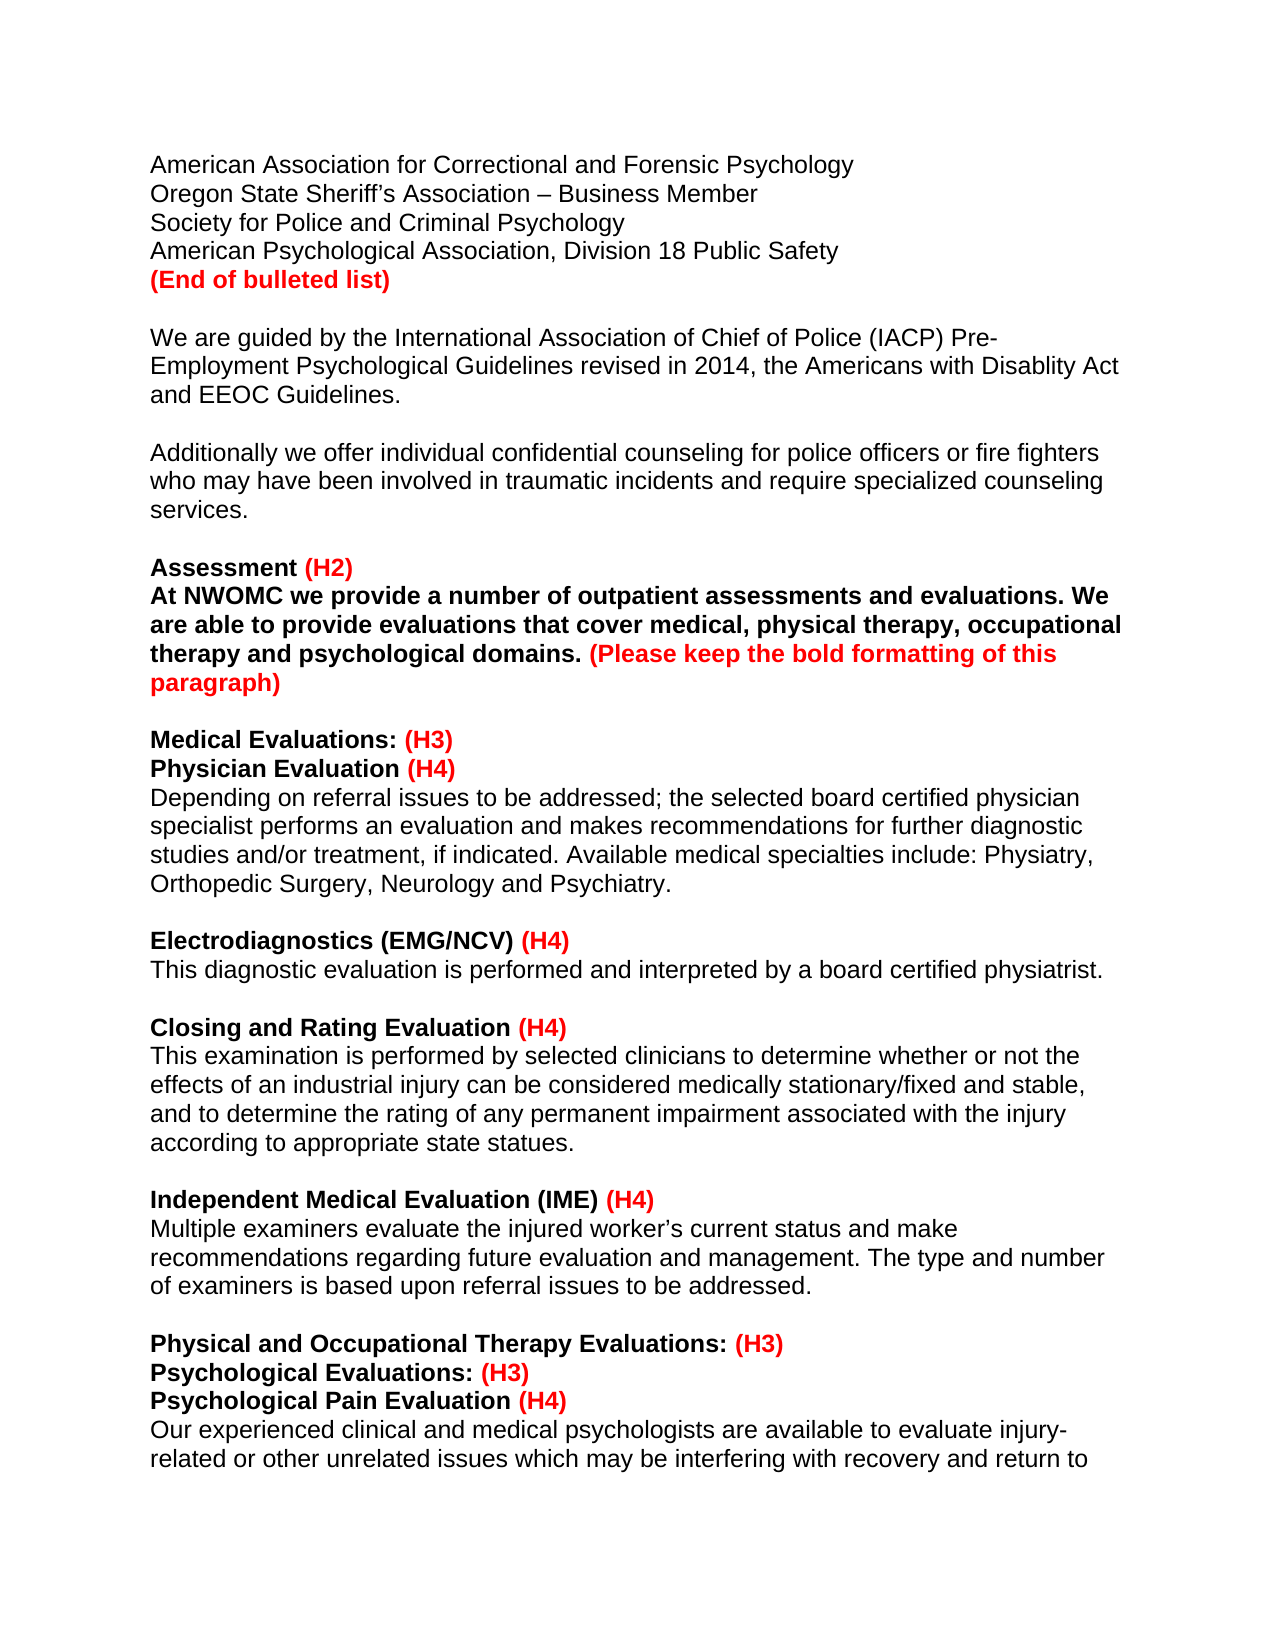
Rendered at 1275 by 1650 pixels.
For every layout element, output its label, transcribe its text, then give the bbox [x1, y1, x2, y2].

text Closing and Rating Evaluation (H4) [150, 1012, 1125, 1041]
text Oregon State Sheriff’s Association – Business Member [150, 179, 1125, 207]
text Independent Medical Evaluation (IME) (H4) [150, 1185, 1125, 1214]
text American Psychological Association, Division 18 Public Safety [150, 236, 1125, 265]
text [150, 1415, 1125, 1472]
text (End of bulleted list) [150, 265, 1125, 294]
text Physical and Occupational Therapy Evaluations: (H3) [150, 1329, 1125, 1357]
text This diagnostic evaluation is performed and interpreted by a board certified physiatrist. [150, 955, 1125, 984]
text At NWOMC we provide a number of outpatient assessments and evaluations. We are able to provide evaluations that cover medical, physical therapy, occupational therapy and psychological domains. (Please keep the bold formatting of this paragraph) [150, 581, 1125, 696]
text This examination is performed by selected clinicians to determine whether or not the effects of an industrial injury can be considered medically stationary/fixed and stable, and to determine the rating of any permanent impairment associated with the injury according to appropriate state statues. [150, 1041, 1125, 1156]
text Multiple examiners evaluate the injured worker’s current status and make recommendations regarding future evaluation and management. The type and number of examiners is based upon referral issues to be addressed. [150, 1214, 1125, 1300]
text Medical Evaluations: (H3) [150, 725, 1125, 754]
text Psychological Evaluations: (H3) [150, 1357, 1125, 1386]
text American Association for Correctional and Forensic Psychology [150, 150, 1125, 179]
text Additionally we offer individual confidential counseling for police officers or fire fighters who may have been involved in traumatic incidents and require specialized counseling services. [150, 437, 1125, 524]
text Electrodiagnostics (EMG/NCV) (H4) [150, 926, 1125, 955]
text Psychological Pain Evaluation (H4) [150, 1386, 1125, 1415]
text We are guided by the International Association of Chief of Police (IACP) Pre-Employment Psychological Guidelines revised in 2014, the Americans with Disablity Act and EEOC Guidelines. [150, 322, 1125, 409]
text Society for Police and Criminal Psychology [150, 207, 1125, 236]
text Physician Evaluation (H4) [150, 754, 1125, 782]
text Depending on referral issues to be addressed; the selected board certified physician specialist performs an evaluation and makes recommendations for further diagnostic studies and/or treatment, if indicated. Available medical specialties include: Physiatry, Orthopedic Surgery, Neurology and Psychiatry. [150, 782, 1125, 897]
text Assessment (H2) [150, 552, 1125, 581]
